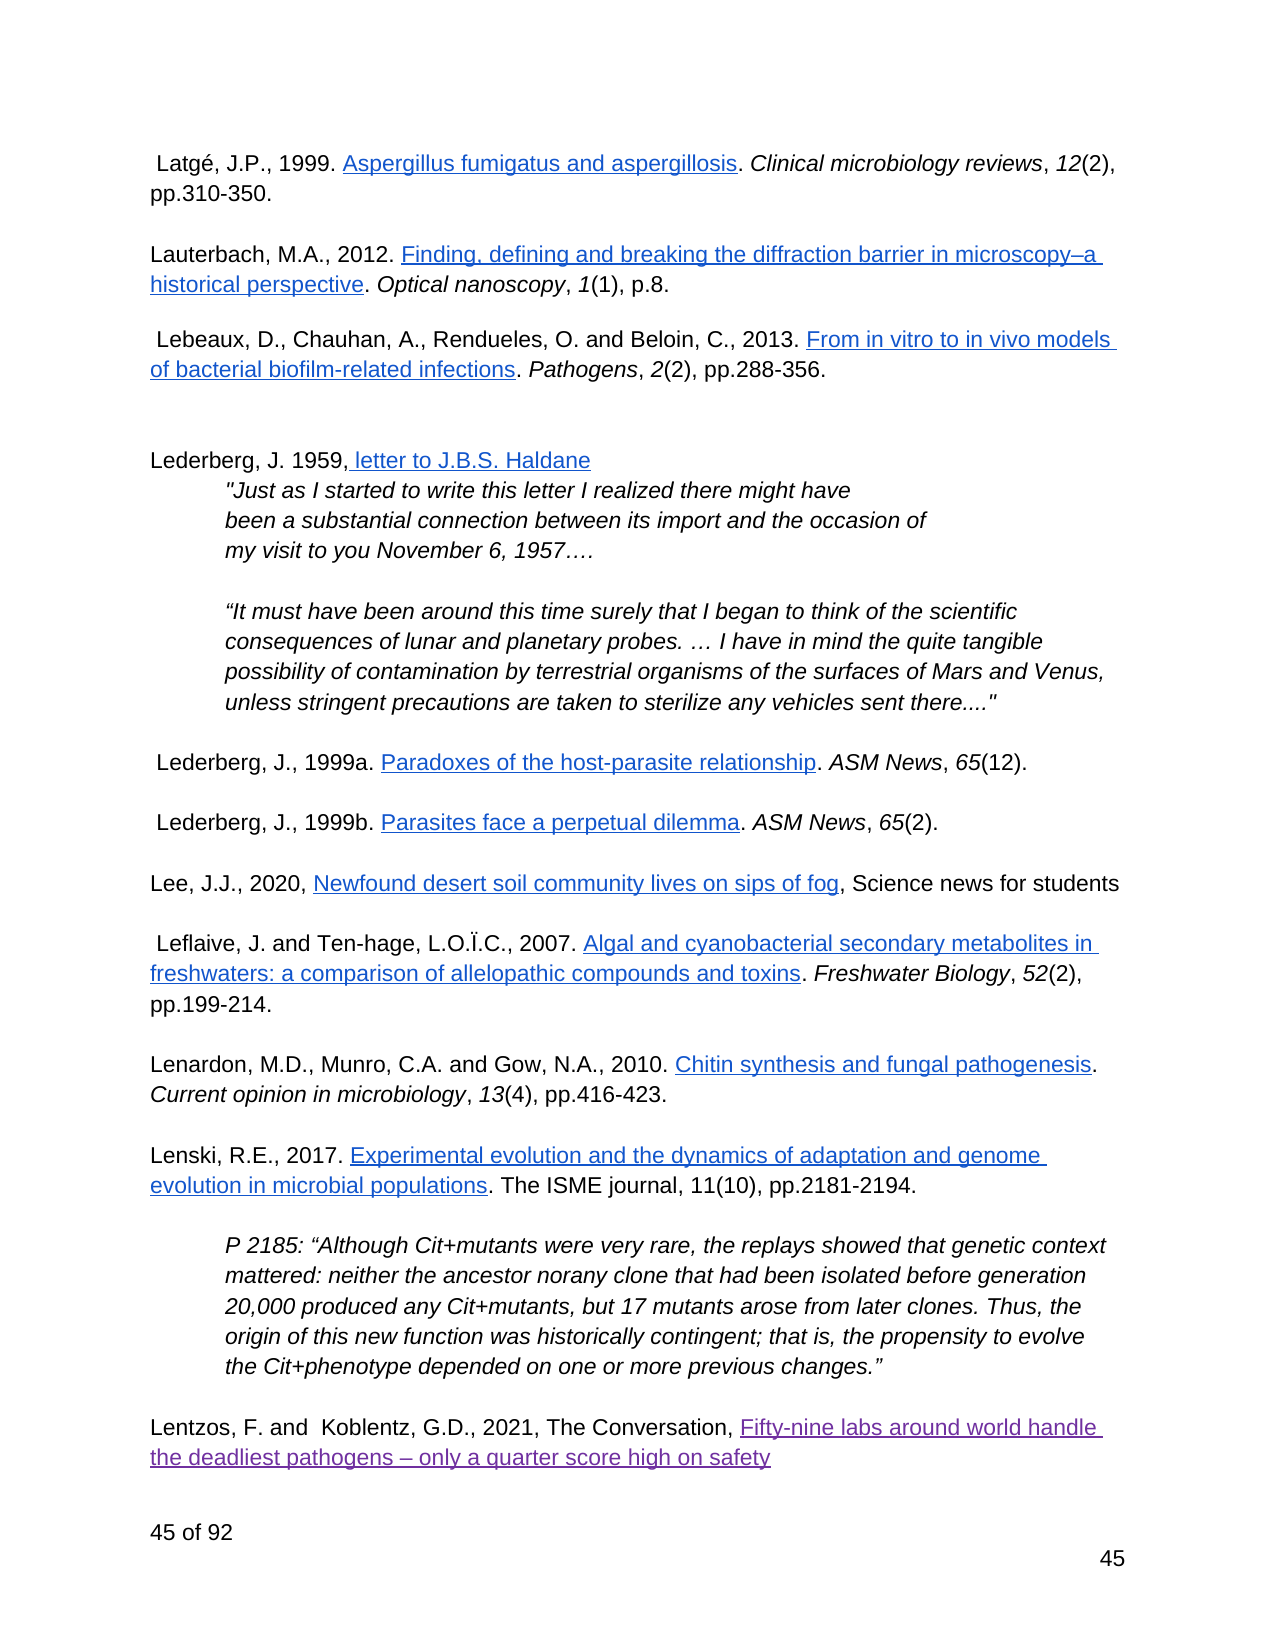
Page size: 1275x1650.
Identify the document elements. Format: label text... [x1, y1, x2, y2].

text Leflaive, J. and Ten‐hage, L.O.Ï.C., 2007. Algal and cyanobacterial secondary metabolites in freshwaters: a comparison of allelopathic compounds and toxins. Freshwater Biology, 52(2), pp.199-214. [150, 930, 1125, 1017]
text Lebeaux, D., Chauhan, A., Rendueles, O. and Beloin, C., 2013. From in vitro to in vivo models of bacterial biofilm-related infections. Pathogens, 2(2), pp.288-356. [150, 326, 1125, 383]
text Lauterbach, M.A., 2012. Finding, defining and breaking the diffraction barrier in microscopy–a historical perspective. Optical nanoscopy, 1(1), p.8. [150, 241, 1125, 297]
text Lee, J.J., 2020, Newfound desert soil community lives on sips of fog, Science news for students [150, 870, 1125, 896]
text Lenski, R.E., 2017. Experimental evolution and the dynamics of adaptation and genome evolution in microbial populations. The ISME journal, 11(10), pp.2181-2194. [150, 1142, 1125, 1198]
text Lenardon, M.D., Munro, C.A. and Gow, N.A., 2010. Chitin synthesis and fungal pathogenesis. Current opinion in microbiology, 13(4), pp.416-423. [150, 1051, 1125, 1108]
text P 2185: “Although Cit+mutants were very rare, the replays showed that genetic context mattered: neither the ancestor norany clone that had been isolated before generation 20,000 produced any Cit+mutants, but 17 mutants arose from later clones. Thus, the origin of this new function was historically contingent; that is, the propensity to evolve the Cit+phenotype depended on one or more previous changes.” [225, 1232, 1125, 1379]
text "Just as I started to write this letter I realized there might have been a substantial connection between its import and the occasion of my visit to you November 6, 1957…. [225, 477, 1125, 594]
text Latgé, J.P., 1999. Aspergillus fumigatus and aspergillosis. Clinical microbiology reviews, 12(2), pp.310-350. [150, 150, 1125, 207]
text Lederberg, J., 1999b. Parasites face a perpetual dilemma. ASM News, 65(2). [150, 809, 1125, 836]
text Lentzos, F. and Koblentz, G.D., 2021, The Conversation, Fifty-nine labs around world handle the deadliest pathogens – only a quarter score high on safety [150, 1413, 1125, 1470]
text Lederberg, J., 1999a. Paradoxes of the host-parasite relationship. ASM News, 65(12). [150, 749, 1125, 775]
text Lederberg, J. 1959, letter to J.B.S. Haldane [150, 447, 1125, 473]
text “It must have been around this time surely that I began to think of the scientific consequences of lunar and planetary probes. … I have in mind the quite tangible possibility of contamination by terrestrial organisms of the surfaces of Mars and Venus, unless stringent precautions are taken to sterilize any vehicles sent there...." [225, 598, 1125, 715]
